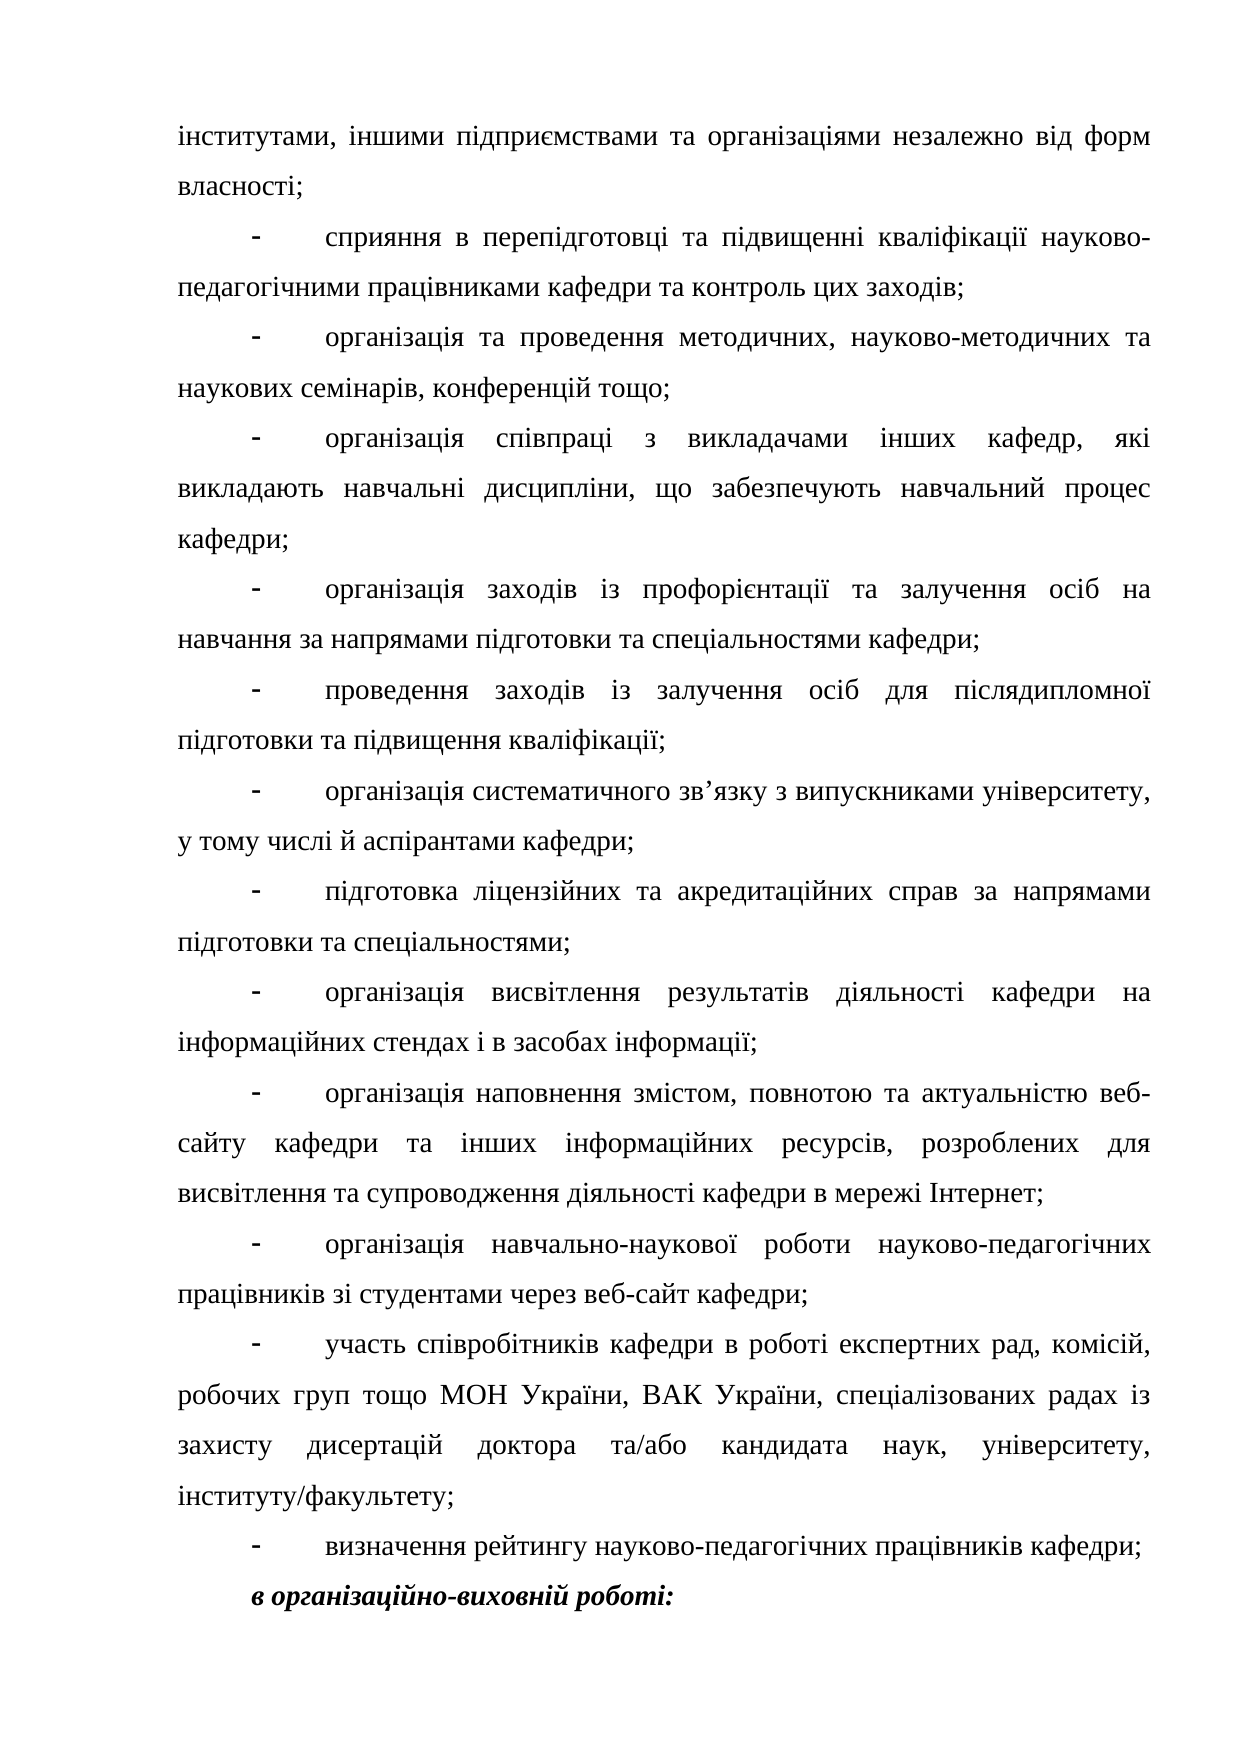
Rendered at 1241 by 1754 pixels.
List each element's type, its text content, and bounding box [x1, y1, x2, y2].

list підготовка ліцензійних та акредитаційних справ за напрямами підготовки та спеціальностями; [177, 873, 1152, 957]
list організація систематичного зв’язку з випускниками університету, у тому числі й аспірантами кафедри; [177, 773, 1152, 857]
list сприяння в перепідготовці та підвищенні кваліфікації науково-педагогічними працівниками кафедри та контроль цих заходів; [177, 219, 1152, 303]
list організація та проведення методичних, науково-методичних та наукових семінарів, конференцій тощо; [177, 319, 1152, 403]
list організація заходів із профорієнтації та залучення осіб на навчання за напрямами підготовки та спеціальностями кафедри; [177, 571, 1152, 655]
list організація навчально-наукової роботи науково-педагогічних працівників зі студентами через веб-сайт кафедри; [177, 1226, 1152, 1310]
list участь співробітників кафедри в роботі експертних рад, комісій, робочих груп тощо МОН України, ВАК України, спеціалізованих радах із захисту дисертацій доктора та/або кандидата наук, університету, інституту/факультету; [177, 1327, 1152, 1511]
list проведення заходів із залучення осіб для післядипломної підготовки та підвищення кваліфікації; [177, 672, 1152, 756]
list організація висвітлення результатів діяльності кафедри на інформаційних стендах і в засобах інформації; [177, 974, 1152, 1058]
list організація співпраці з викладачами інших кафедр, які викладають навчальні дисципліни, що забезпечують навчальний процес кафедри; [177, 420, 1152, 554]
list визначення рейтингу науково-педагогічних працівників кафедри; [177, 1528, 1152, 1562]
list організація наповнення змістом, повнотою та актуальністю веб-сайту кафедри та інших інформаційних ресурсів, розроблених для висвітлення та супроводження діяльності кафедри в мережі Інтернет; [177, 1075, 1152, 1209]
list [177, 118, 1152, 202]
text в організаційно-виховній роботі: [177, 1578, 1152, 1612]
